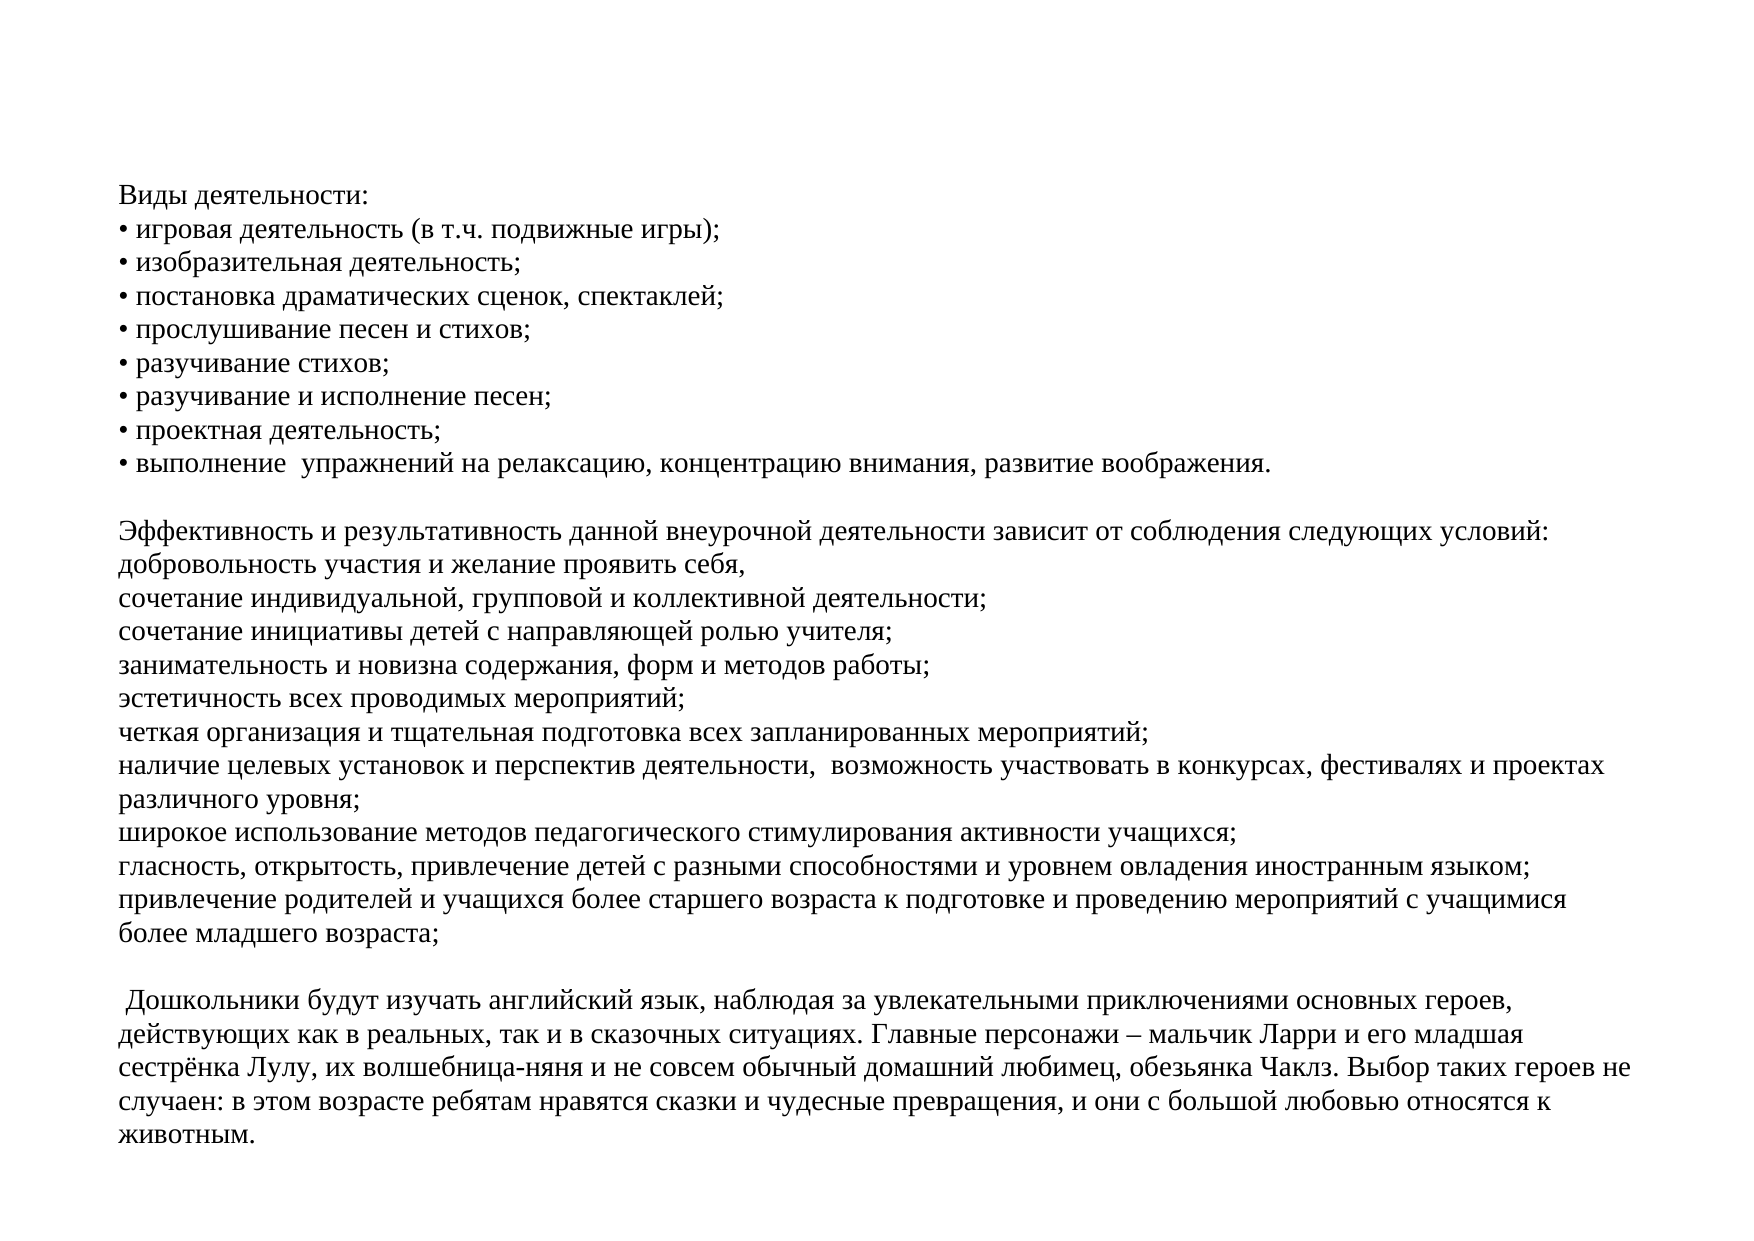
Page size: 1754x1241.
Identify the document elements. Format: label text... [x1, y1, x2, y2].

text наличие целевых установок и перспектив деятельности, возможность участвовать в конкурсах, фестивалях и проектах различного уровня; [118, 747, 1636, 814]
text Дошкольники будут изучать английский язык, наблюдая за увлекательными приключениями основных героев, действующих как в реальных, так и в сказочных ситуациях. Главные персонажи – мальчик Ларри и его младшая сестрёнка Лулу, их волшебница-няня и не совсем обычный домашний любимец, обезьянка Чаклз. Выбор таких героев не случаен: в этом возрасте ребятам нравятся сказки и чудесные превращения, и они с большой любовью относятся к животным. [118, 982, 1636, 1150]
text • разучивание стихов; [118, 345, 1636, 378]
text привлечение родителей и учащихся более старшего возраста к подготовке и проведению мероприятий с учащимися более младшего возраста; [118, 882, 1636, 949]
text Виды деятельности: [118, 177, 1636, 211]
text • выполнение упражнений на релаксацию, концентрацию внимания, развитие воображения. [118, 446, 1636, 479]
text широкое использование методов педагогического стимулирования активности учащихся; [118, 814, 1636, 848]
text эстетичность всех проводимых мероприятий; [118, 680, 1636, 714]
text • проектная деятельность; [118, 412, 1636, 446]
text сочетание инициативы детей с направляющей ролью учителя; [118, 613, 1636, 647]
text гласность, открытость, привлечение детей с разными способностями и уровнем овладения иностранным языком; [118, 848, 1636, 882]
text • прослушивание песен и стихов; [118, 311, 1636, 345]
text • игровая деятельность (в т.ч. подвижные игры); [118, 211, 1636, 244]
text сочетание индивидуальной, групповой и коллективной деятельности; [118, 580, 1636, 613]
text • разучивание и исполнение песен; [118, 378, 1636, 412]
text • изобразительная деятельность; [118, 244, 1636, 278]
text четкая организация и тщательная подготовка всех запланированных мероприятий; [118, 714, 1636, 747]
text добровольность участия и желание проявить себя, [118, 546, 1636, 580]
text Эффективность и результативность данной внеурочной деятельности зависит от соблюдения следующих условий: [118, 513, 1636, 546]
text • постановка драматических сценок, спектаклей; [118, 278, 1636, 311]
text занимательность и новизна содержания, форм и методов работы; [118, 647, 1636, 680]
